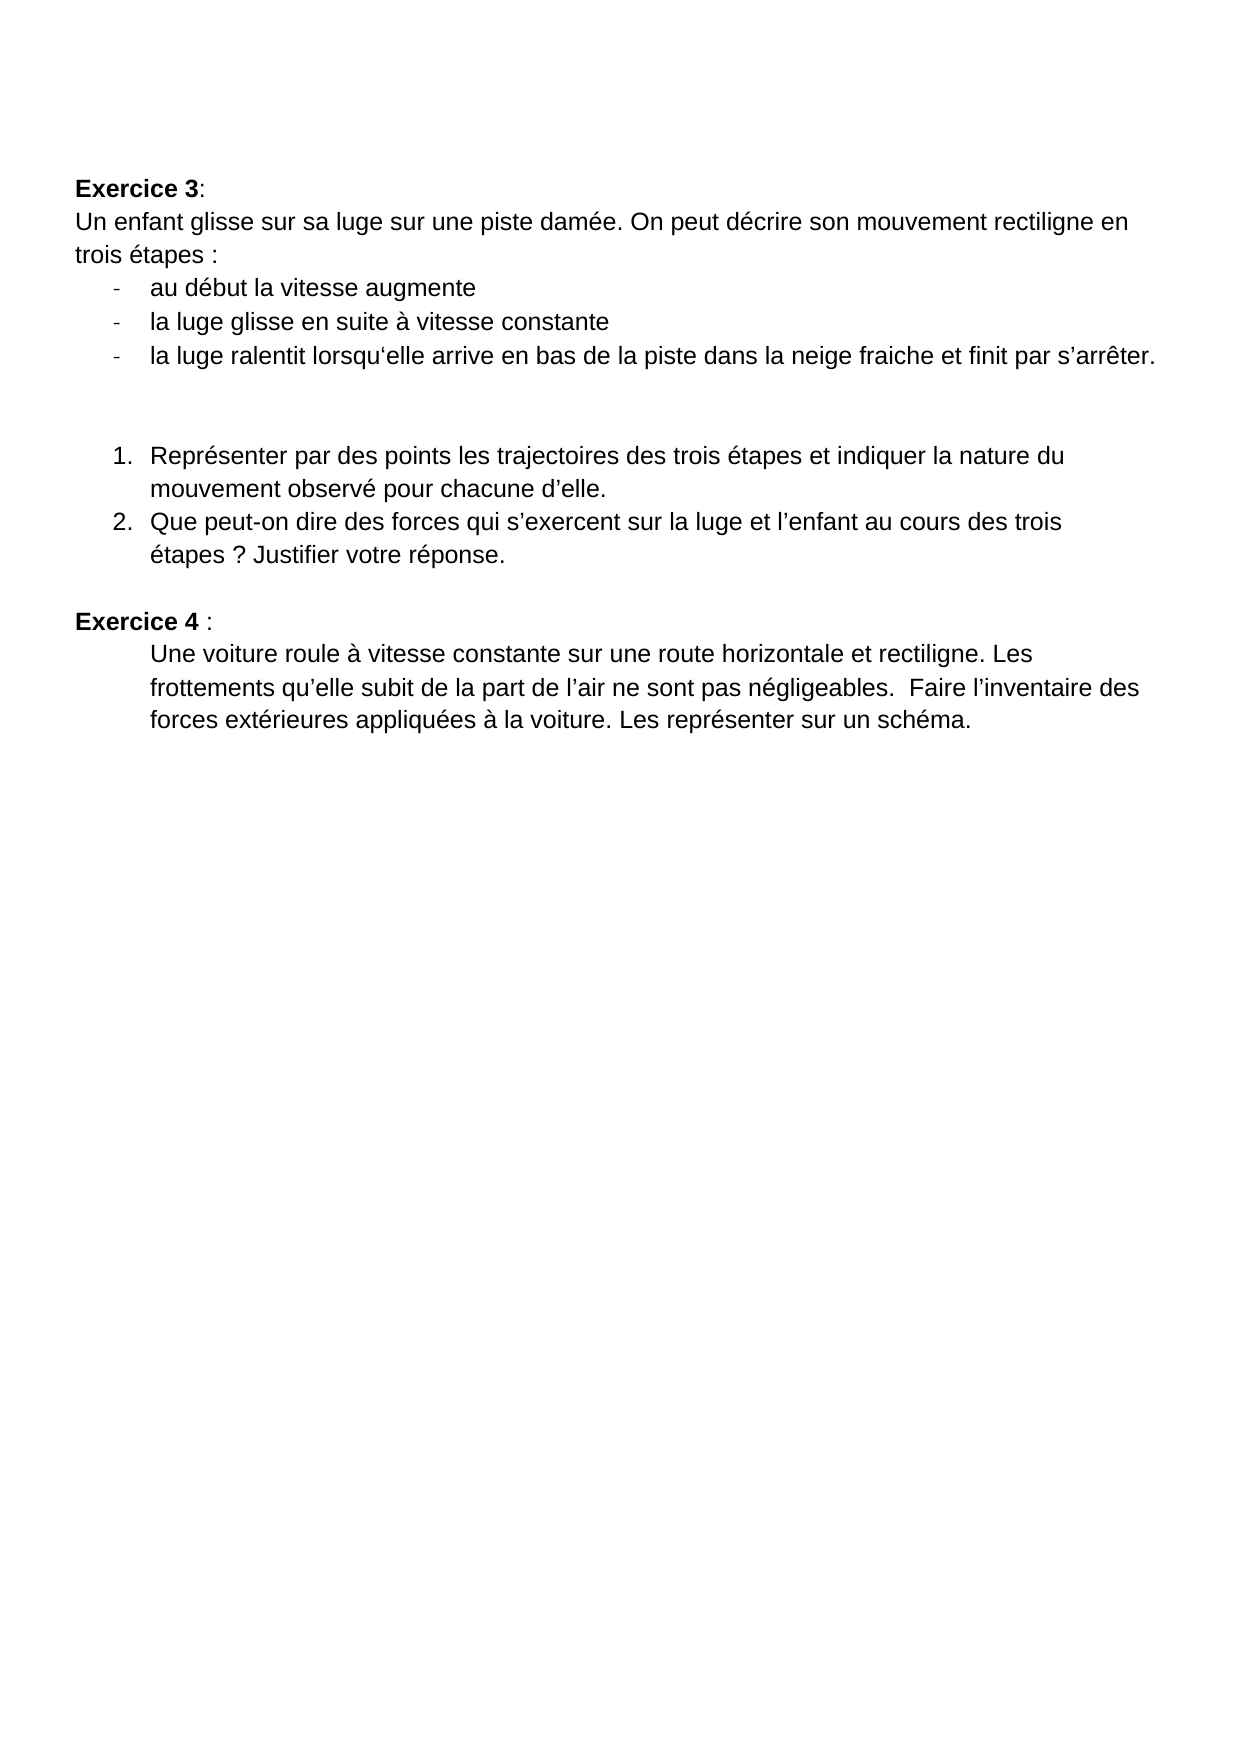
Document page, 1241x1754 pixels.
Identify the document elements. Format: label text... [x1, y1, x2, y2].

text Exercice 3: [75, 174, 1165, 203]
list la luge ralentit lorsqu‘elle arrive en bas de la piste dans la neige fraiche et finit par s’arrêter. [112, 341, 1165, 371]
list Représenter par des points les trajectoires des trois étapes et indiquer la nature du mouvement observé pour chacune d’elle. [112, 441, 1165, 503]
list la luge glisse en suite à vitesse constante [112, 307, 1165, 337]
text Un enfant glisse sur sa luge sur une piste damée. On peut décrire son mouvement rectiligne en trois étapes : [75, 207, 1165, 269]
list au début la vitesse augmente [112, 273, 1165, 303]
list Une voiture roule à vitesse constante sur une route horizontale et rectiligne. Les frottements qu’elle subit de la part de l’air ne sont pas négligeables. Faire l’inventaire des forces extérieures appliquées à la voiture. Les représenter sur un schéma. [150, 639, 1165, 734]
list Exercice 4 : [75, 606, 1165, 635]
list Que peut-on dire des forces qui s’exercent sur la luge et l’enfant au cours des trois étapes ? Justifier votre réponse. [112, 507, 1165, 569]
